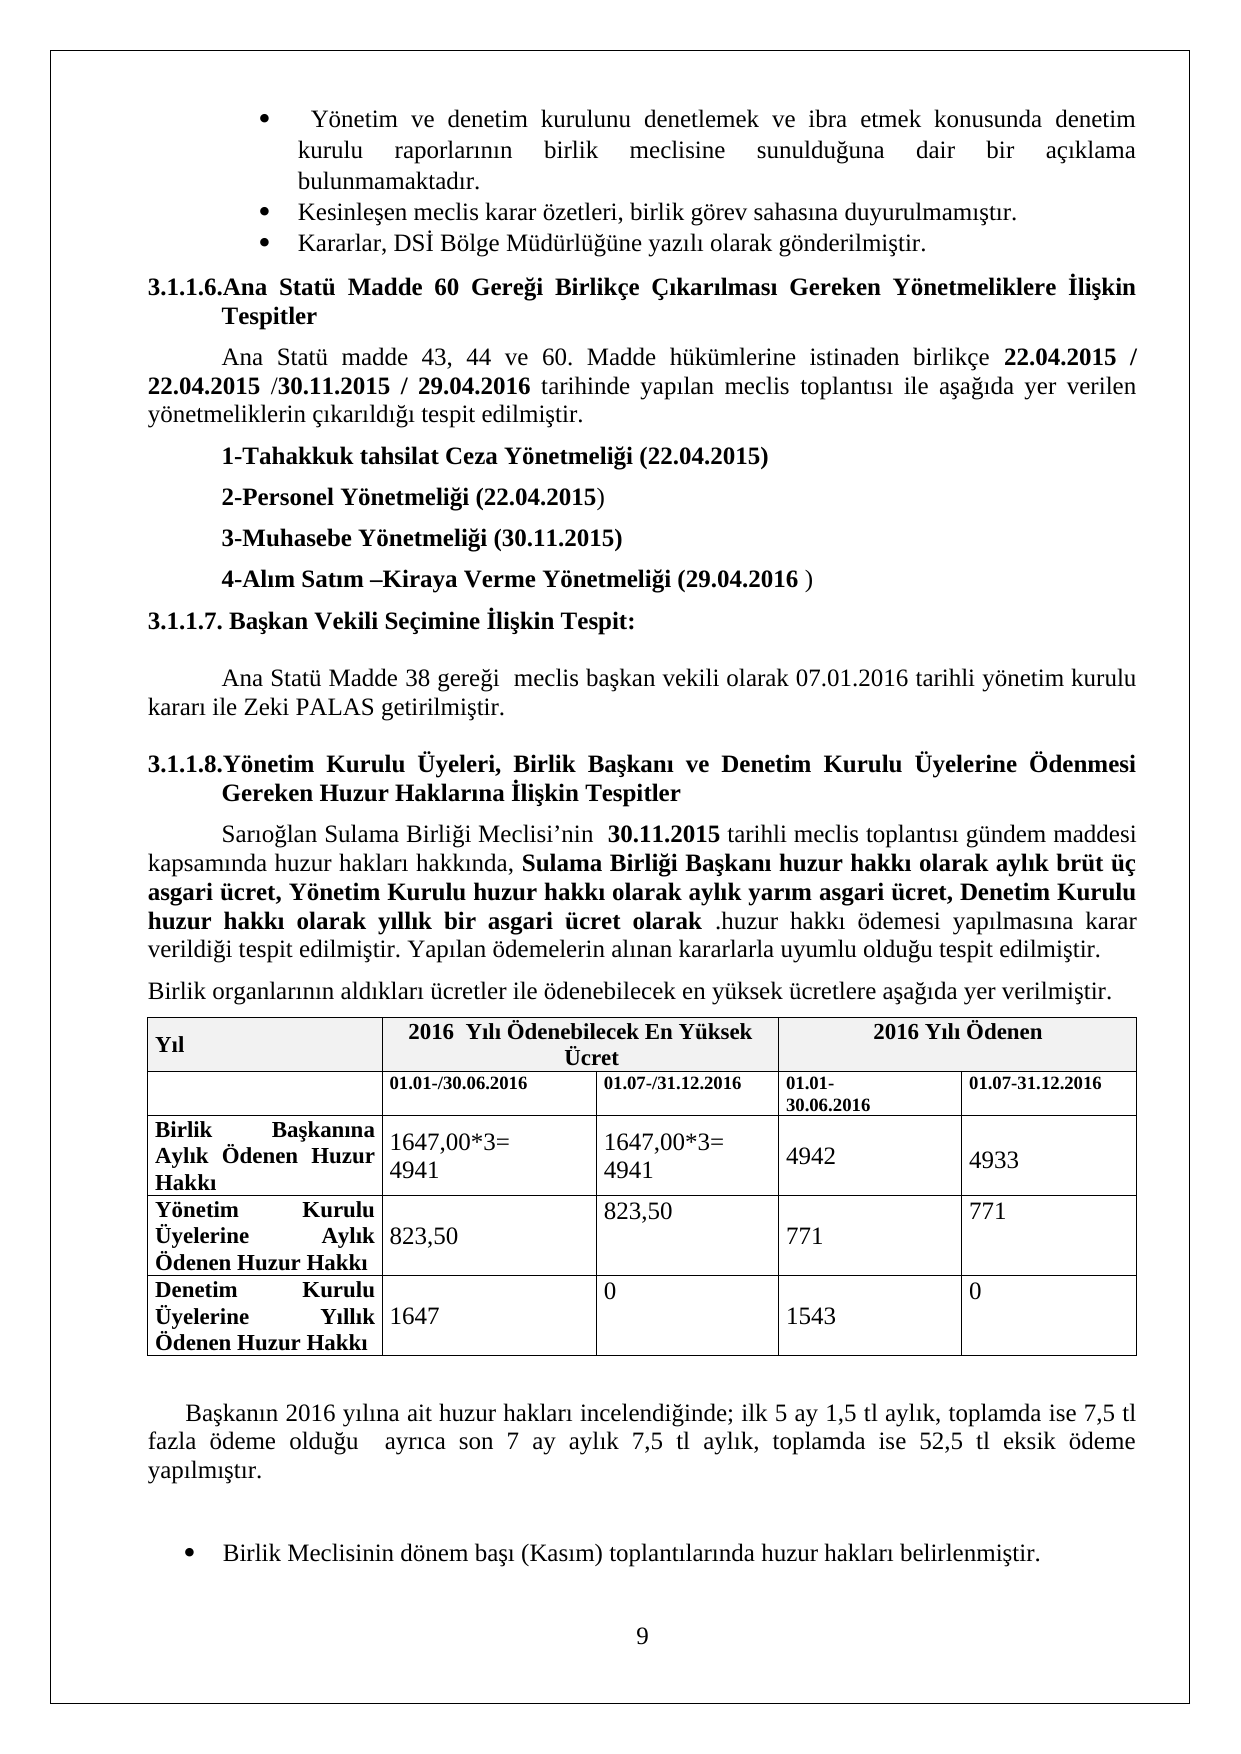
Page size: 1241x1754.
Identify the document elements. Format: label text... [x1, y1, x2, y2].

text 4-Alım Satım –Kiraya Verme Yönetmeliği (29.04.2016 ) [148, 564, 1137, 593]
table_cell 4942 [779, 1116, 961, 1195]
table_cell 1543 [779, 1276, 961, 1355]
table_cell 01.01-30.06.2016 [779, 1072, 961, 1115]
table_cell 1647,00*3= 4941 [383, 1116, 596, 1195]
text Başkanın 2016 yılına ait huzur hakları incelendiğinde; ilk 5 ay 1,5 tl aylık, toplamda ise 7,5 tl fazla ödeme olduğu ayrıca son 7 ay aylık 7,5 tl aylık, toplamda ise 52,5 tl eksik ödeme yapılmıştır. [148, 1398, 1137, 1484]
table_header 2016 Yılı Ödenen [779, 1018, 1136, 1071]
text 1-Tahakkuk tahsilat Ceza Yönetmeliği (22.04.2015) [148, 441, 1137, 469]
text Ana Statü madde 43, 44 ve 60. Madde hükümlerine istinaden birlikçe 22.04.2015 / 22.04.2015 /30.11.2015 / 29.04.2016 tarihinde yapılan meclis toplantısı ile aşağıda yer verilen yönetmeliklerin çıkarıldığı tespit edilmiştir. [148, 342, 1137, 428]
text Birlik organlarının aldıkları ücretler ile ödenebilecek en yüksek ücretlere aşağıda yer verilmiştir. [148, 976, 1137, 1004]
text 2-Personel Yönetmeliği (22.04.2015) [148, 482, 1137, 511]
table_cell Yönetim Kurulu Üyelerine Aylık Ödenen Huzur Hakkı [148, 1196, 382, 1275]
table_cell 0 [962, 1276, 1136, 1355]
table_header 2016 Yılı Ödenebilecek En Yüksek Ücret [383, 1018, 778, 1071]
table_cell 1647 [383, 1276, 596, 1355]
table_cell 4933 [962, 1116, 1136, 1195]
table_cell 01.07-31.12.2016 [962, 1072, 1136, 1115]
text Sarıoğlan Sulama Birliği Meclisi’nin 30.11.2015 tarihli meclis toplantısı gündem maddesi kapsamında huzur hakları hakkında, Sulama Birliği Başkanı huzur hakkı olarak aylık brüt üç asgari ücret, Yönetim Kurulu huzur hakkı olarak aylık yarım asgari ücret, Denetim Kurulu huzur hakkı olarak yıllık bir asgari ücret olarak .huzur hakkı ödemesi yapılmasına karar verildiği tespit edilmiştir. Yapılan ödemelerin alınan kararlarla uyumlu olduğu tespit edilmiştir. [148, 819, 1137, 963]
table_cell Denetim Kurulu Üyelerine Yıllık Ödenen Huzur Hakkı [148, 1276, 382, 1355]
table_cell 01.01-/30.06.2016 [383, 1072, 596, 1115]
table_cell [148, 1072, 382, 1115]
table_cell 823,50 [597, 1196, 778, 1275]
table_cell 823,50 [383, 1196, 596, 1275]
text 3.1.1.8.Yönetim Kurulu Üyeleri, Birlik Başkanı ve Denetim Kurulu Üyelerine Ödenmesi Gereken Huzur Haklarına İlişkin Tespitler [148, 749, 1137, 807]
table_cell 771 [779, 1196, 961, 1275]
text Ana Statü Madde 38 gereği meclis başkan vekili olarak 07.01.2016 tarihli yönetim kurulu kararı ile Zeki PALAS getirilmiştir. [148, 663, 1137, 721]
text 3-Muhasebe Yönetmeliği (30.11.2015) [148, 523, 1137, 552]
list Birlik Meclisinin dönem başı (Kasım) toplantılarında huzur hakları belirlenmiştir. [185, 1538, 1137, 1566]
table_cell 0 [597, 1276, 778, 1355]
table_cell 01.07-/31.12.2016 [597, 1072, 778, 1115]
list Kesinleşen meclis karar özetleri, birlik görev sahasına duyurulmamıştır. [260, 197, 1137, 226]
text 3.1.1.7. Başkan Vekili Seçimine İlişkin Tespit: [148, 606, 1137, 634]
table_cell 1647,00*3= 4941 [597, 1116, 778, 1195]
table_cell 771 [962, 1196, 1136, 1275]
table_header Yıl [148, 1018, 382, 1071]
text 3.1.1.6.Ana Statü Madde 60 Gereği Birlikçe Çıkarılması Gereken Yönetmeliklere İlişkin Tespitler [148, 272, 1137, 329]
table_cell Birlik Başkanına Aylık Ödenen Huzur Hakkı [148, 1116, 382, 1195]
list Yönetim ve denetim kurulunu denetlemek ve ibra etmek konusunda denetim kurulu raporlarının birlik meclisine sunulduğuna dair bir açıklama bulunmamaktadır. [260, 104, 1137, 195]
list Kararlar, DSİ Bölge Müdürlüğüne yazılı olarak gönderilmiştir. [260, 228, 1137, 257]
